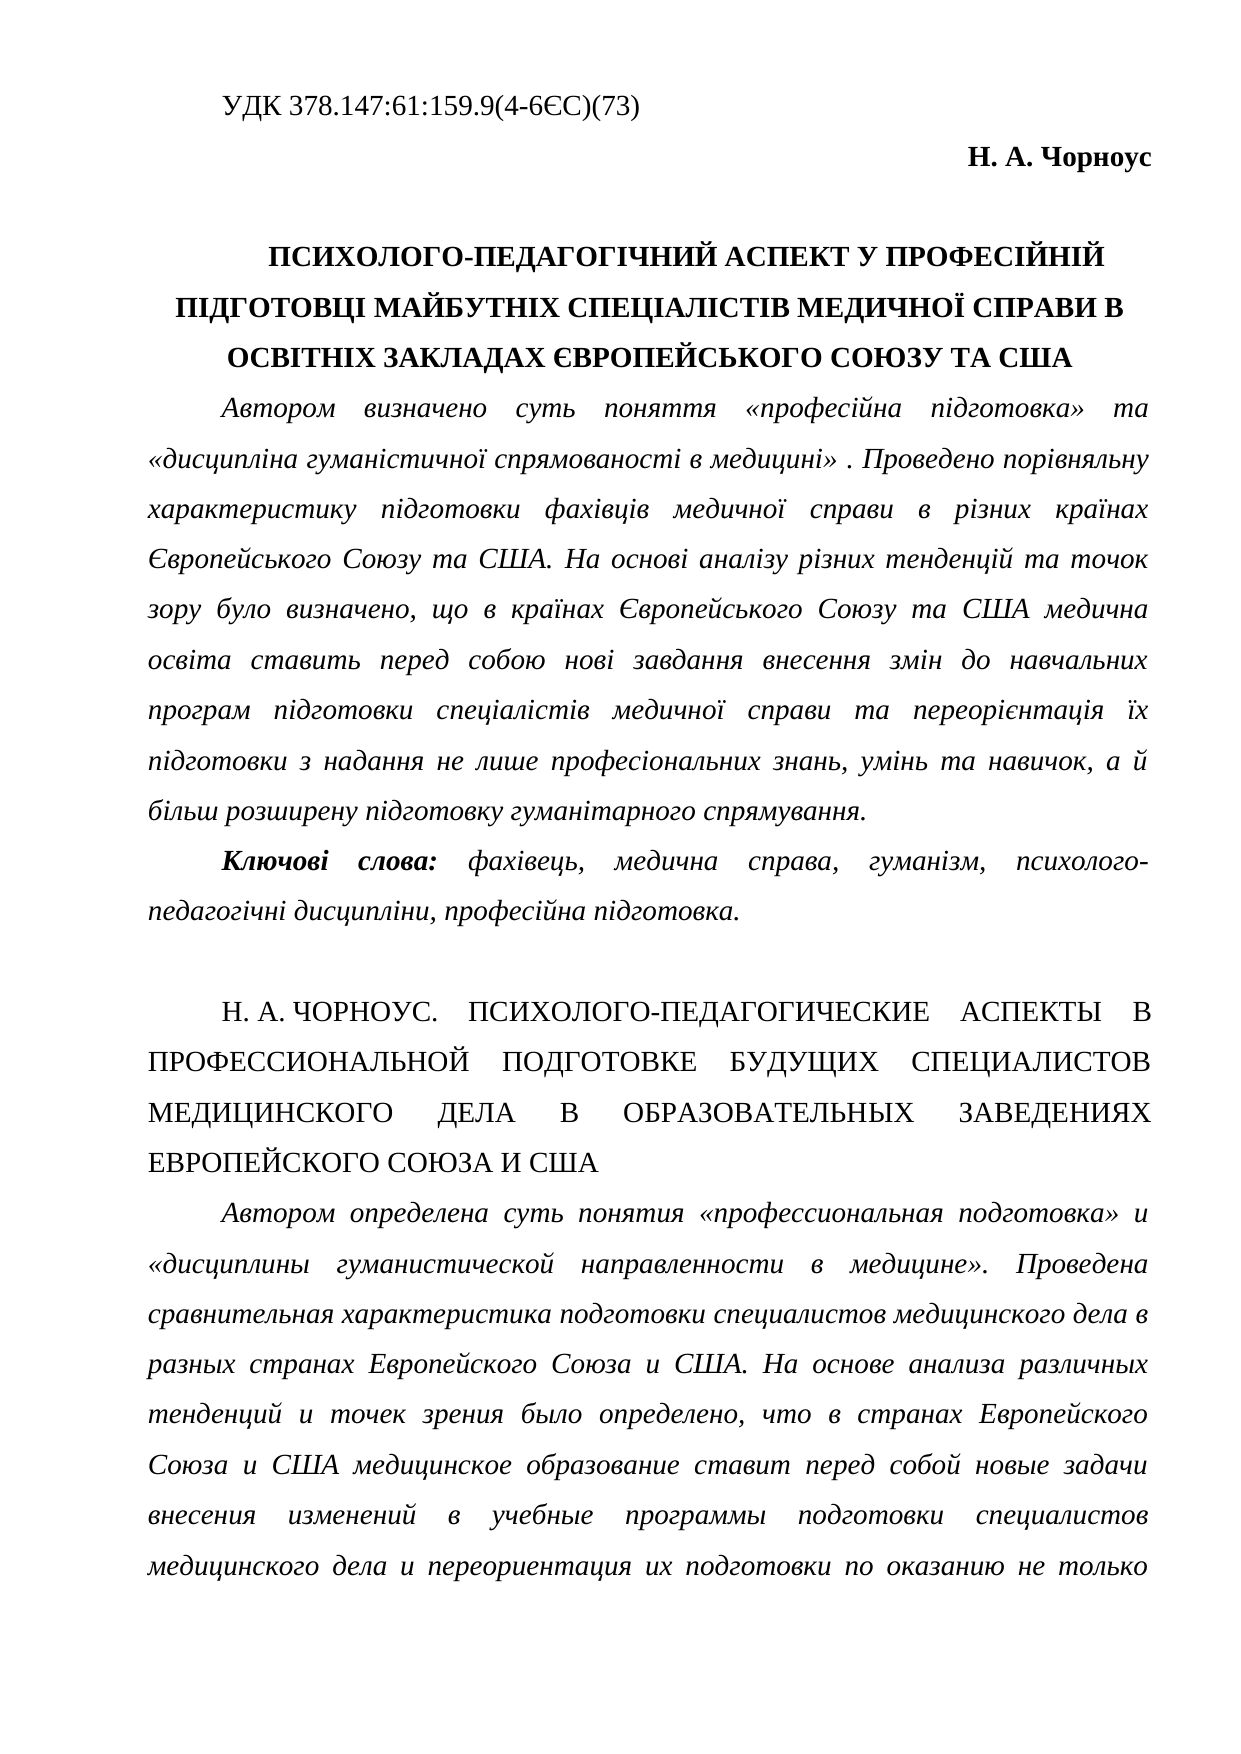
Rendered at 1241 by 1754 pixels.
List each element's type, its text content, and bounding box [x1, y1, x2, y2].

text Н. А. ЧОРНОУС. ПСИХОЛОГО-ПЕДАГОГИЧЕСКИЕ АСПЕКТЫ В ПРОФЕССИОНАЛЬНОЙ ПОДГОТОВКЕ БУДУЩИХ СПЕЦИАЛИСТОВ МЕДИЦИНСКОГО ДЕЛА В ОБРАЗОВАТЕЛЬНЫХ ЗАВЕДЕНИЯХ ЕВРОПЕЙСКОГО СОЮЗА И США [148, 994, 1152, 1179]
text Психолого-педагогічний аспект у професійній підготовці майбутніх спеціалістів медичної справи В ОСВІТНІХ закладах Європейського Союзу та США [148, 239, 1152, 374]
text Ключові слова: фахівець, медична справа, гуманізм, психолого-педагогічні дисципліни, професійна підготовка. [148, 843, 1152, 927]
text Автором визначено суть поняття «професійна підготовка» та «дисципліна гуманістичної спрямованості в медицині» . Проведено порівняльну характеристику підготовки фахівців медичної справи в різних країнах Європейського Союзу та США. На основі аналізу різних тенденцій та точок зору було визначено, що в країнах Європейського Союзу та США медична освіта ставить перед собою нові завдання внесення змін до навчальних програм підготовки спеціалістів медичної справи та переорієнтація їх підготовки з надання не лише професіональних знань, умінь та навичок, а й більш розширену підготовку гуманітарного спрямування. [148, 390, 1152, 826]
text УДК 378.147:61:159.9(4-6ЄС)(73) [148, 88, 1152, 122]
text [148, 1195, 1152, 1581]
text Н. А. Чорноус [148, 139, 1152, 172]
